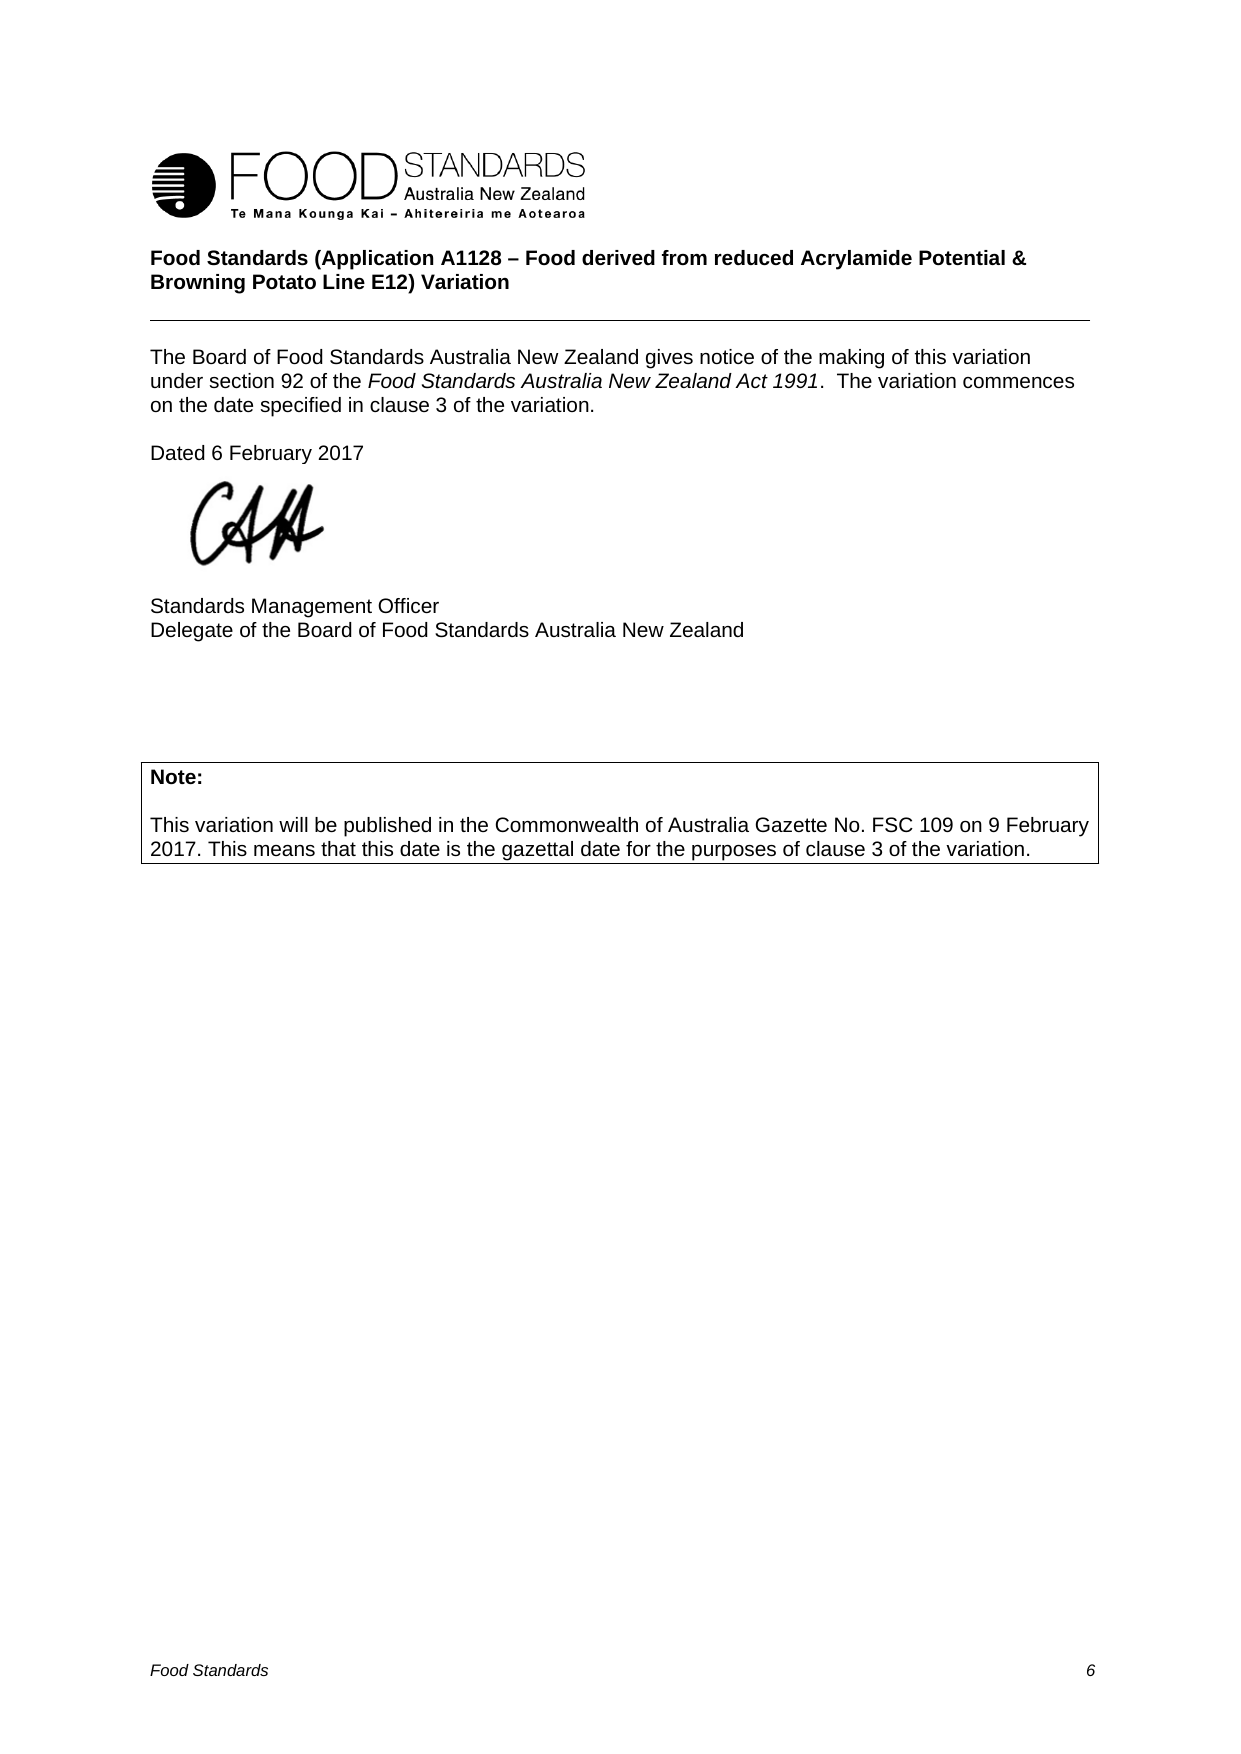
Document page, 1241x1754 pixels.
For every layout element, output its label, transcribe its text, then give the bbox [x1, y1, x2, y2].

picture [150, 464, 371, 595]
text Dated 6 February 2017 [150, 441, 1090, 464]
text This variation will be published in the Commonwealth of Australia Gazette No. FSC 109 on 9 February 2017. This means that this date is the gazettal date for the purposes of clause 3 of the variation. [142, 810, 1098, 863]
text Delegate of the Board of Food Standards Australia New Zealand [150, 618, 1090, 642]
text Food Standards (Application A1128 – Food derived from reduced Acrylamide Potential & Browning Potato Line E12) Variation [150, 246, 1090, 294]
picture [150, 150, 586, 222]
text The Board of Food Standards Australia New Zealand gives notice of the making of this variation under section 92 of the Food Standards Australia New Zealand Act 1991. The variation commences on the date specified in clause 3 of the variation. [150, 345, 1090, 417]
text Note: [142, 763, 1098, 789]
text Standards Management Officer [150, 594, 1090, 618]
